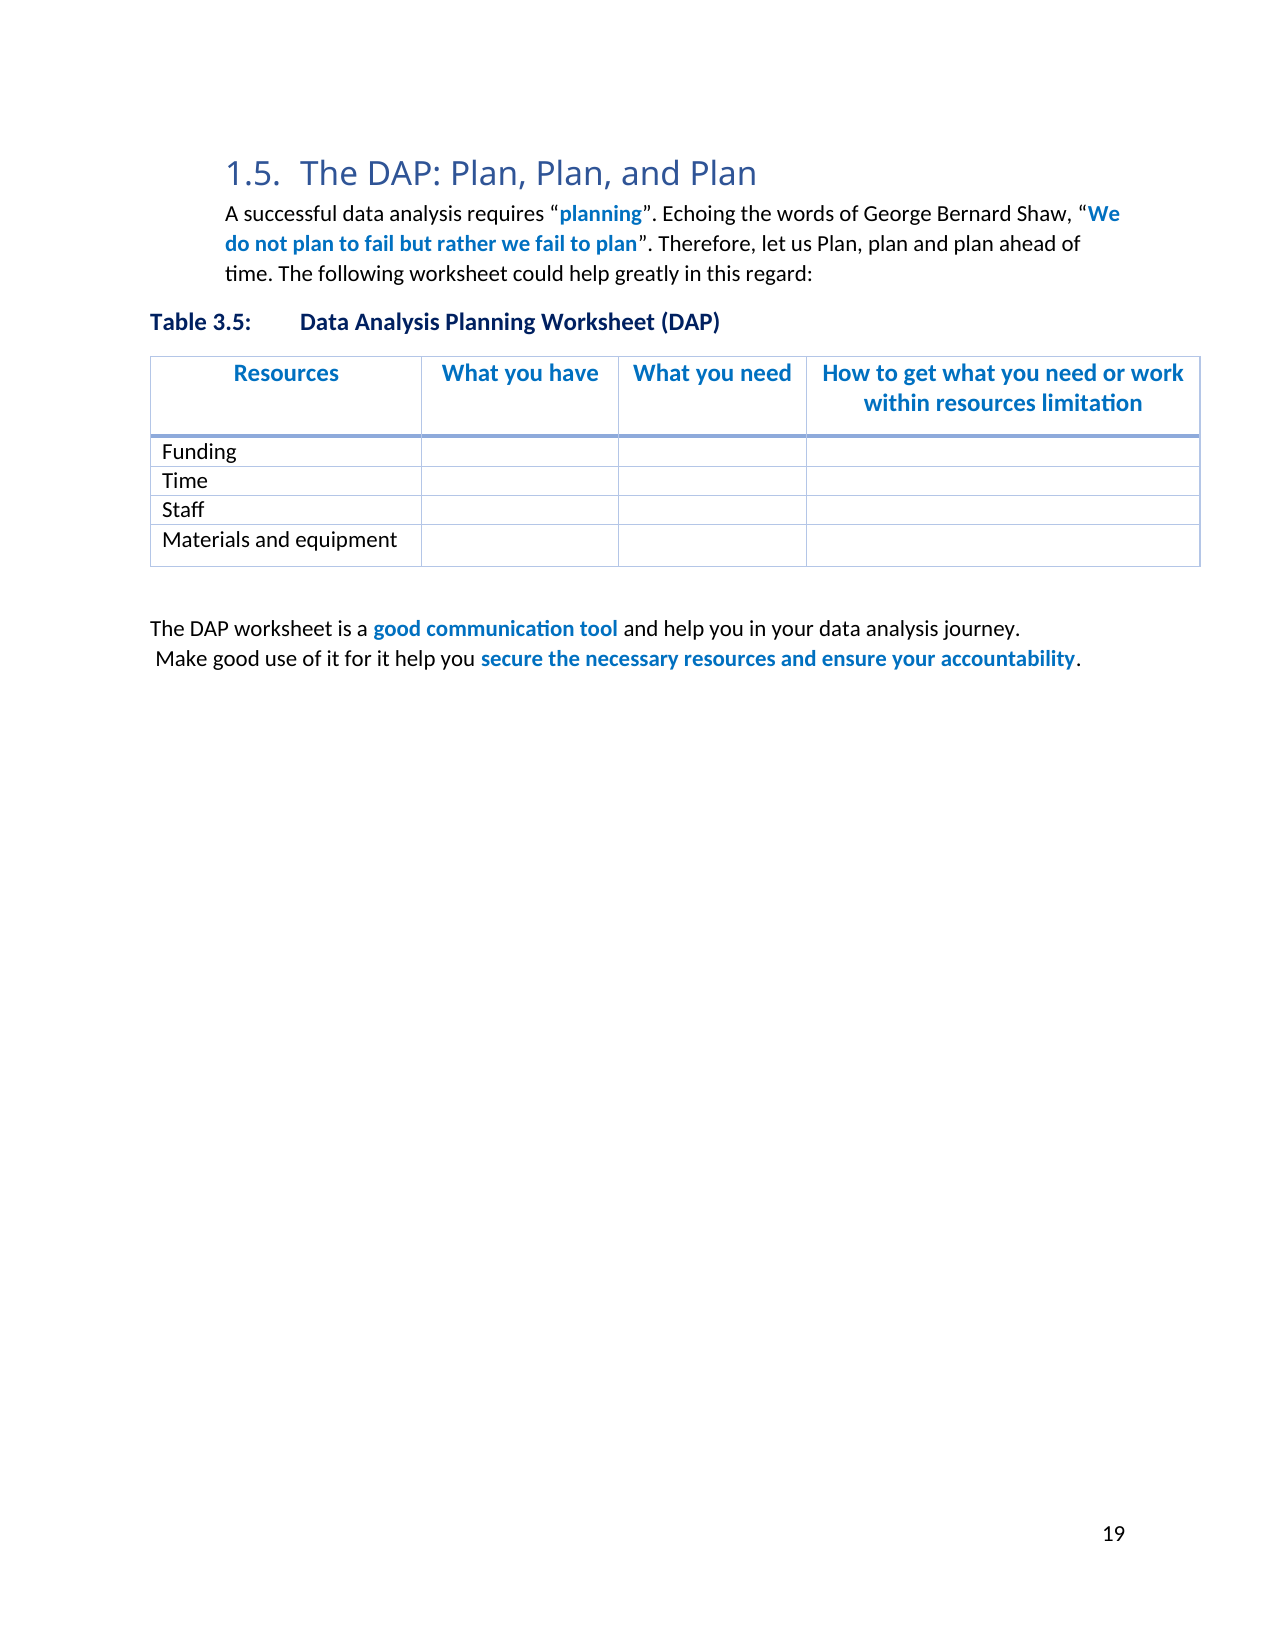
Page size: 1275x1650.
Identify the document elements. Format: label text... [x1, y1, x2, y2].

table_cell Funding [151, 438, 421, 466]
table_cell [807, 496, 1199, 524]
subtitle The DAP: Plan, Plan, and Plan [225, 150, 1125, 195]
table_cell [807, 525, 1199, 566]
table_cell [619, 496, 806, 524]
table_cell [807, 438, 1199, 466]
text The DAP worksheet is a good communication tool and help you in your data analysis journey. Make good use of it for it help you secure the necessary resources and ensure your accountability. [150, 614, 1125, 672]
table_cell [422, 438, 618, 466]
table_cell [619, 438, 806, 466]
table_cell Materials and equipment [151, 525, 421, 566]
table_cell [619, 467, 806, 494]
table_header What you have [422, 357, 618, 434]
table_header How to get what you need or work within resources limitation [807, 357, 1199, 434]
table_cell [422, 467, 618, 494]
list A successful data analysis requires “planning”. Echoing the words of George Bernard Shaw, “We do not plan to fail but rather we fail to plan”. Therefore, let us Plan, plan and plan ahead of time. The following worksheet could help greatly in this regard: [225, 199, 1125, 287]
table_cell Time [151, 467, 421, 494]
table_cell [422, 496, 618, 524]
table_header Resources [151, 357, 421, 434]
table_cell Staff [151, 496, 421, 524]
table_cell [807, 467, 1199, 494]
table_header What you need [619, 357, 806, 434]
table_cell [422, 525, 618, 566]
table_cell [619, 525, 806, 566]
text Table 3.5: Data Analysis Planning Worksheet (DAP) [150, 306, 1125, 337]
